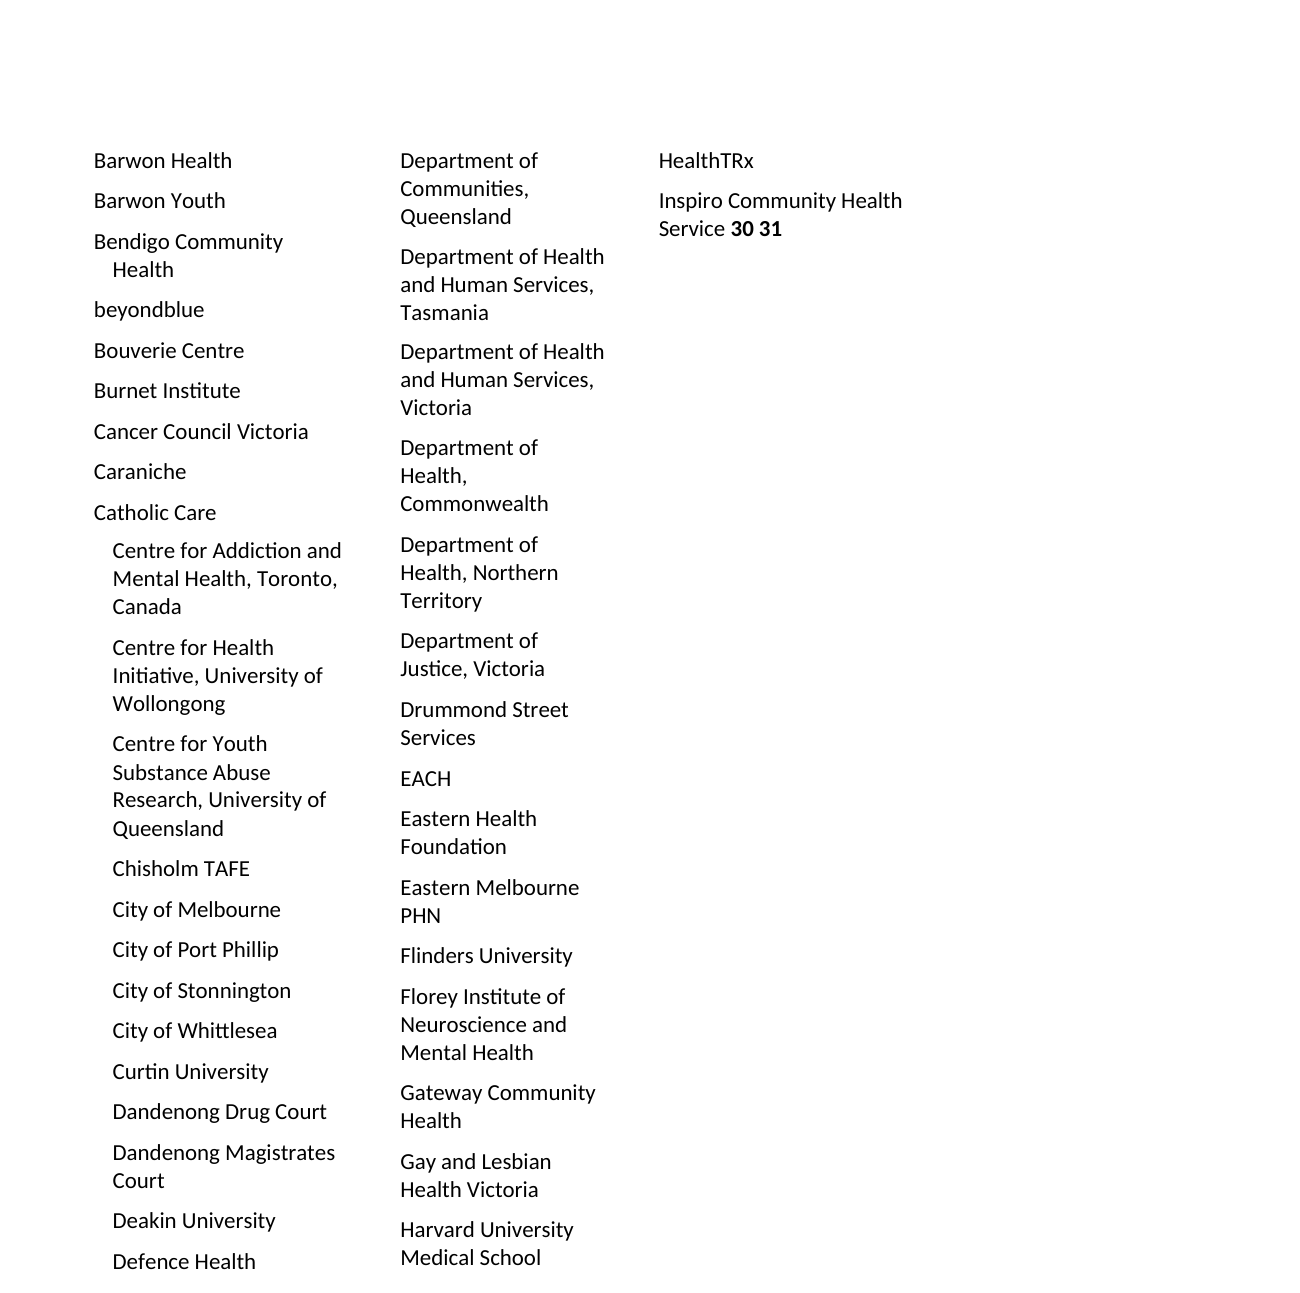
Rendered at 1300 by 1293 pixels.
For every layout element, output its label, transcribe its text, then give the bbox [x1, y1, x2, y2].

text City of Melbourne [112, 895, 347, 923]
text Department of Justice, Victoria [400, 627, 605, 683]
text Gay and Lesbian Health Victoria [400, 1147, 605, 1203]
text Inspiro Community Health Service 30 31 [658, 186, 906, 242]
text Dandenong Drug Court [112, 1097, 347, 1125]
text Catholic Care [94, 498, 347, 526]
text Defence Health [112, 1247, 347, 1275]
text Curtin University [112, 1057, 347, 1085]
text Department of Health and Human Services, Victoria [400, 337, 605, 421]
text Drummond Street Services [400, 695, 605, 751]
text Centre for Addiction and Mental Health, Toronto, Canada [112, 536, 347, 621]
text City of Port Phillip [112, 935, 347, 963]
text Cancer Council Victoria [94, 417, 347, 445]
text Department of Health and Human Services, Tasmania [400, 242, 605, 326]
text Barwon Health [94, 146, 347, 174]
text Eastern Melbourne PHN [400, 873, 605, 929]
text Deakin University [112, 1206, 347, 1234]
text Department of Communities, Queensland [400, 146, 605, 230]
text Dandenong Magistrates Court [112, 1138, 347, 1194]
text Harvard University Medical School [400, 1215, 605, 1271]
text Burnet Institute [94, 376, 347, 404]
text Caraniche [94, 457, 347, 486]
text HealthTRx [658, 146, 906, 174]
text Bouverie Centre [94, 336, 347, 364]
text beyondblue [94, 295, 347, 323]
text Eastern Health Foundation [400, 804, 605, 860]
text Florey Institute of Neuroscience and Mental Health [400, 982, 605, 1066]
text Centre for Youth Substance Abuse Research, University of Queensland [112, 729, 347, 842]
text Barwon Youth [94, 186, 347, 214]
text Department of Health, Northern Territory [400, 530, 605, 614]
text Bendigo Community Health [94, 227, 347, 283]
text City of Stonnington [112, 976, 347, 1004]
text Department of Health, Commonwealth [400, 433, 605, 517]
text EACH [400, 764, 605, 792]
text Flinders University [400, 941, 605, 969]
text Centre for Health Initiative, University of Wollongong [112, 633, 347, 717]
text Gateway Community Health [400, 1078, 605, 1134]
text City of Whittlesea [112, 1016, 347, 1044]
text Chisholm TAFE [112, 854, 347, 882]
